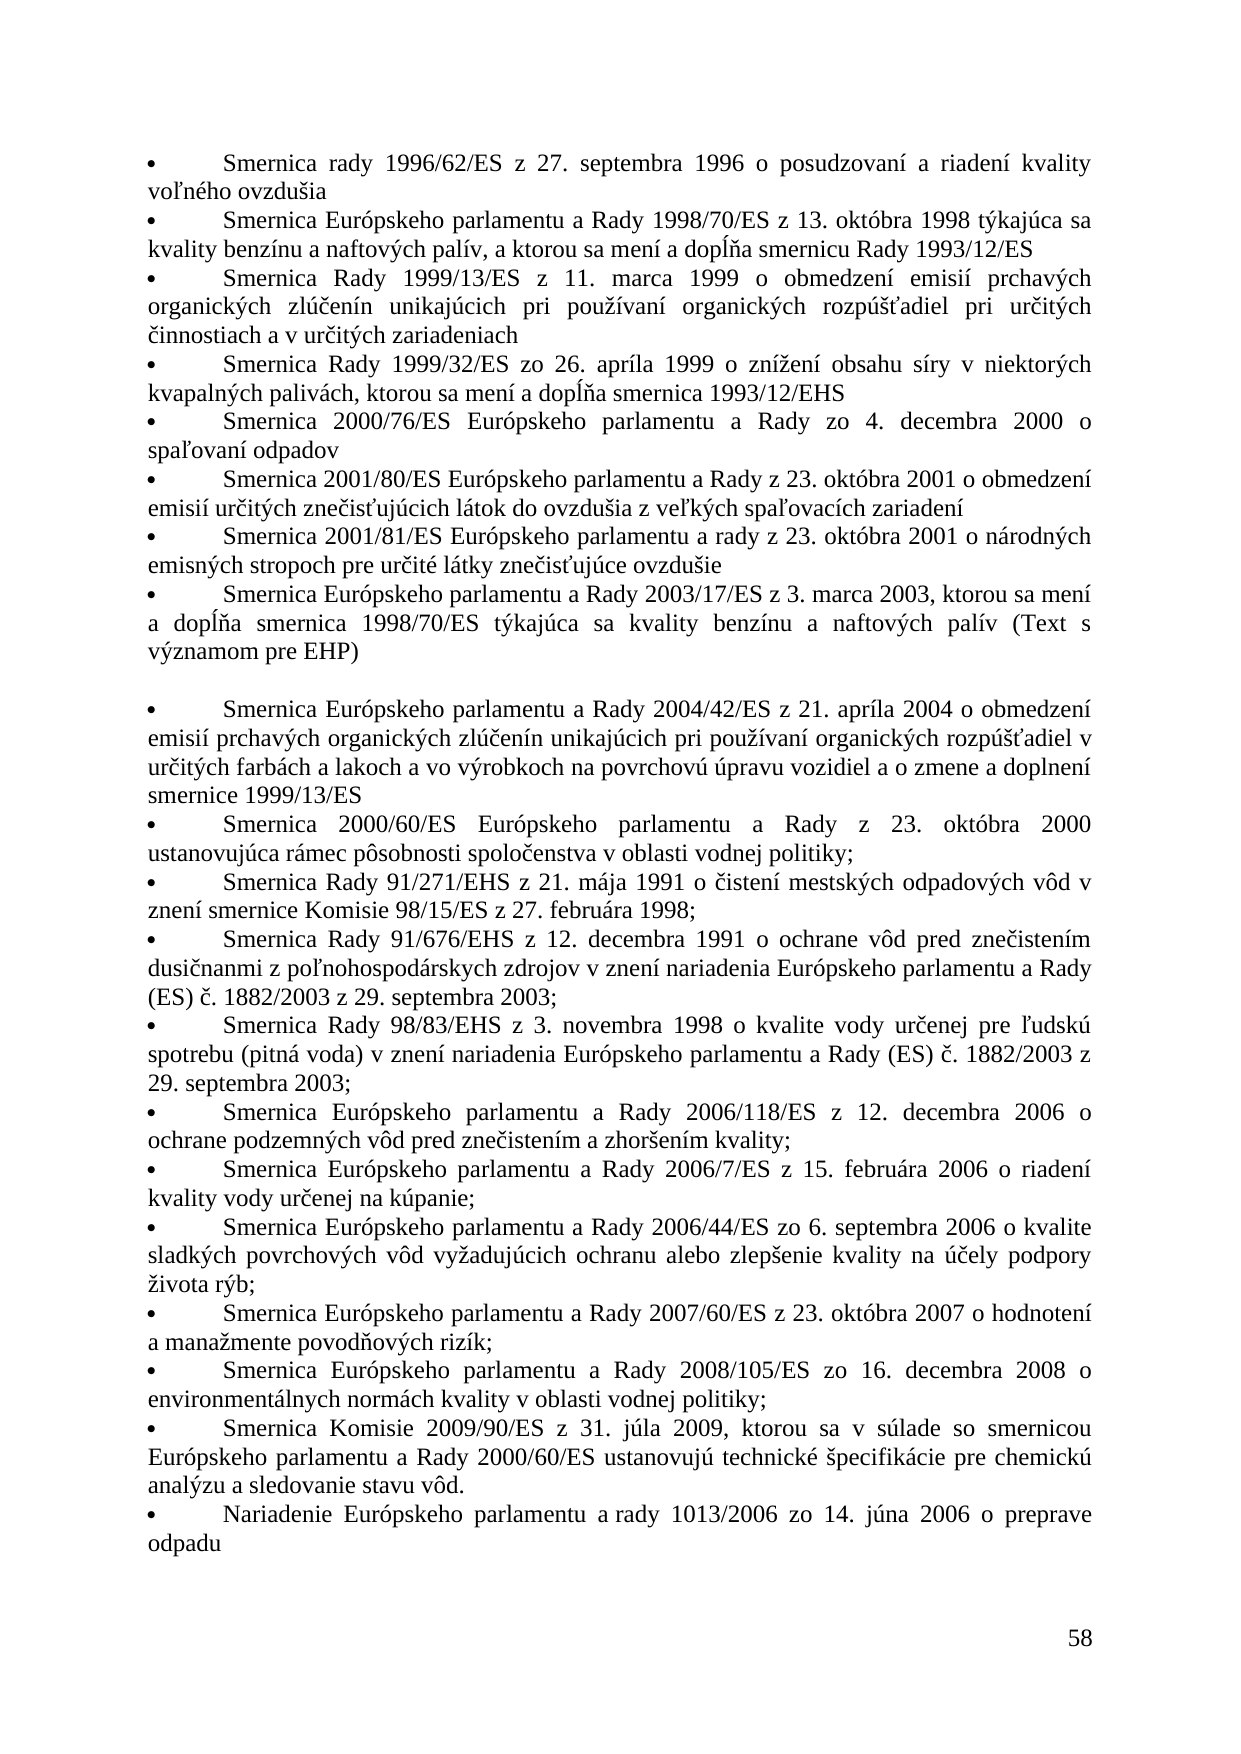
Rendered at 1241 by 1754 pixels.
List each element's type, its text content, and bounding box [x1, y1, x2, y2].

list Nariadenie Európskeho parlamentu a rady 1013/2006 zo 14. júna 2006 o preprave odpadu [148, 1499, 1092, 1557]
list Smernica Európskeho parlamentu a Rady 2007/60/ES z 23. októbra 2007 o hodnotení a manažmente povodňových rizík; [148, 1298, 1092, 1356]
list Smernica Európskeho parlamentu a Rady 2006/118/ES z 12. decembra 2006 o ochrane podzemných vôd pred znečistením a zhoršením kvality; [148, 1097, 1092, 1154]
list Smernica Európskeho parlamentu a Rady 2006/44/ES zo 6. septembra 2006 o kvalite sladkých povrchových vôd vyžadujúcich ochranu alebo zlepšenie kvality na účely podpory života rýb; [148, 1212, 1092, 1298]
list Smernica 2000/76/ES Európskeho parlamentu a Rady zo 4. decembra 2000 o spaľovaní odpadov [148, 406, 1092, 464]
list Smernica rady 1996/62/ES z 27. septembra 1996 o posudzovaní a riadení kvality voľného ovzdušia [148, 148, 1092, 205]
list Smernica 2000/60/ES Európskeho parlamentu a Rady z 23. októbra 2000 ustanovujúca rámec pôsobnosti spoločenstva v oblasti vodnej politiky; [148, 809, 1092, 867]
list Smernica Rady 1999/32/ES zo 26. apríla 1999 o znížení obsahu síry v niektorých kvapalných palivách, ktorou sa mení a dopĺňa smernica 1993/12/EHS [148, 349, 1092, 406]
list Smernica Európskeho parlamentu a Rady 1998/70/ES z 13. októbra 1998 týkajúca sa kvality benzínu a naftových palív, a ktorou sa mení a dopĺňa smernicu Rady 1993/12/ES [148, 205, 1092, 263]
list Smernica Európskeho parlamentu a Rady 2004/42/ES z 21. apríla 2004 o obmedzení emisií prchavých organických zlúčenín unikajúcich pri používaní organických rozpúšťadiel v určitých farbách a lakoch a vo výrobkoch na povrchovú úpravu vozidiel a o zmene a doplnení smernice 1999/13/ES [148, 694, 1092, 809]
list Smernica Rady 91/676/EHS z 12. decembra 1991 o ochrane vôd pred znečistením dusičnanmi z poľnohospodárskych zdrojov v znení nariadenia Európskeho parlamentu a Rady (ES) č. 1882/2003 z 29. septembra 2003; [148, 924, 1092, 1011]
list Smernica 2001/80/ES Európskeho parlamentu a Rady z 23. októbra 2001 o obmedzení emisií určitých znečisťujúcich látok do ovzdušia z veľkých spaľovacích zariadení [148, 464, 1092, 521]
list Smernica Rady 91/271/EHS z 21. mája 1991 o čistení mestských odpadových vôd v znení smernice Komisie 98/15/ES z 27. februára 1998; [148, 867, 1092, 924]
list Smernica Európskeho parlamentu a Rady 2006/7/ES z 15. februára 2006 o riadení kvality vody určenej na kúpanie; [148, 1154, 1092, 1212]
list Smernica Európskeho parlamentu a Rady 2008/105/ES zo 16. decembra 2008 o environmentálnych normách kvality v oblasti vodnej politiky; [148, 1356, 1092, 1413]
list Smernica Európskeho parlamentu a Rady 2003/17/ES z 3. marca 2003, ktorou sa mení a dopĺňa smernica 1998/70/ES týkajúca sa kvality benzínu a naftových palív (Text s významom pre EHP) [148, 579, 1092, 665]
list Smernica Rady 98/83/EHS z 3. novembra 1998 o kvalite vody určenej pre ľudskú spotrebu (pitná voda) v znení nariadenia Európskeho parlamentu a Rady (ES) č. 1882/2003 z 29. septembra 2003; [148, 1011, 1092, 1097]
list Smernica Komisie 2009/90/ES z 31. júla 2009, ktorou sa v súlade so smernicou Európskeho parlamentu a Rady 2000/60/ES ustanovujú technické špecifikácie pre chemickú analýzu a sledovanie stavu vôd. [148, 1413, 1092, 1499]
list Smernica 2001/81/ES Európskeho parlamentu a rady z 23. októbra 2001 o národných emisných stropoch pre určité látky znečisťujúce ovzdušie [148, 521, 1092, 579]
list Smernica Rady 1999/13/ES z 11. marca 1999 o obmedzení emisií prchavých organických zlúčenín unikajúcich pri používaní organických rozpúšťadiel pri určitých činnostiach a v určitých zariadeniach [148, 263, 1092, 349]
